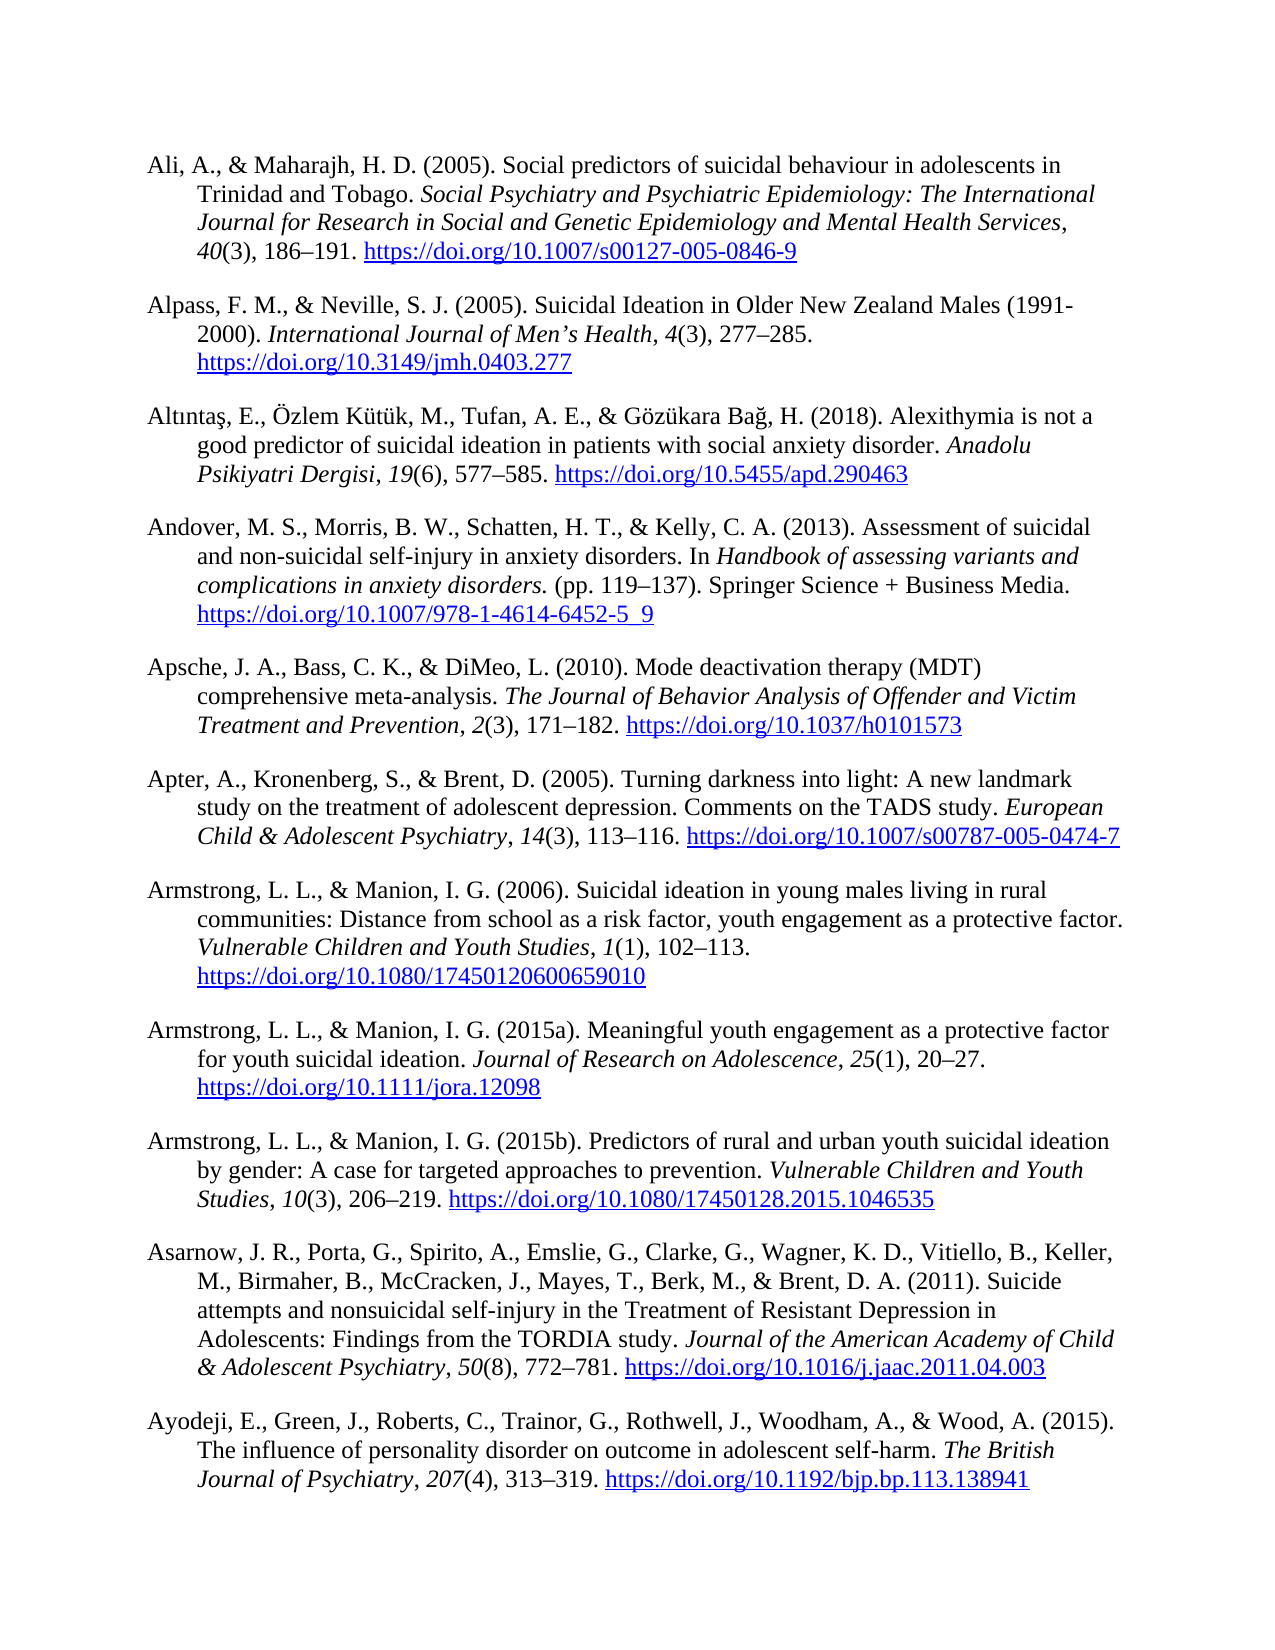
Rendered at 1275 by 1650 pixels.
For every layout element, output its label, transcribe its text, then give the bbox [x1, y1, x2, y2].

text Ayodeji, E., Green, J., Roberts, C., Trainor, G., Rothwell, J., Woodham, A., & Wood, A. (2015). The influence of personality disorder on outcome in adolescent self-harm. The British Journal of Psychiatry, 207(4), 313–319. https://doi.org/10.1192/bjp.bp.113.138941 [147, 1406, 1125, 1492]
text Apter, A., Kronenberg, S., & Brent, D. (2005). Turning darkness into light: A new landmark study on the treatment of adolescent depression. Comments on the TADS study. European Child & Adolescent Psychiatry, 14(3), 113–116. https://doi.org/10.1007/s00787-005-0474-7 [147, 764, 1125, 850]
text Armstrong, L. L., & Manion, I. G. (2015a). Meaningful youth engagement as a protective factor for youth suicidal ideation. Journal of Research on Adolescence, 25(1), 20–27. https://doi.org/10.1111/jora.12098 [147, 1015, 1125, 1101]
text Ali, A., & Maharajh, H. D. (2005). Social predictors of suicidal behaviour in adolescents in Trinidad and Tobago. Social Psychiatry and Psychiatric Epidemiology: The International Journal for Research in Social and Genetic Epidemiology and Mental Health Services, 40(3), 186–191. https://doi.org/10.1007/s00127-005-0846-9 [147, 150, 1125, 265]
text Altıntaş, E., Özlem Kütük, M., Tufan, A. E., & Gözükara Bağ, H. (2018). Alexithymia is not a good predictor of suicidal ideation in patients with social anxiety disorder. Anadolu Psikiyatri Dergisi, 19(6), 577–585. https://doi.org/10.5455/apd.290463 [147, 401, 1125, 487]
text Asarnow, J. R., Porta, G., Spirito, A., Emslie, G., Clarke, G., Wagner, K. D., Vitiello, B., Keller, M., Birmaher, B., McCracken, J., Mayes, T., Berk, M., & Brent, D. A. (2011). Suicide attempts and nonsuicidal self-injury in the Treatment of Resistant Depression in Adolescents: Findings from the TORDIA study. Journal of the American Academy of Child & Adolescent Psychiatry, 50(8), 772–781. https://doi.org/10.1016/j.jaac.2011.04.003 [147, 1237, 1125, 1381]
text Alpass, F. M., & Neville, S. J. (2005). Suicidal Ideation in Older New Zealand Males (1991-2000). International Journal of Men’s Health, 4(3), 277–285. https://doi.org/10.3149/jmh.0403.277 [147, 290, 1125, 376]
text Armstrong, L. L., & Manion, I. G. (2006). Suicidal ideation in young males living in rural communities: Distance from school as a risk factor, youth engagement as a protective factor. Vulnerable Children and Youth Studies, 1(1), 102–113. https://doi.org/10.1080/17450120600659010 [147, 875, 1125, 990]
text Armstrong, L. L., & Manion, I. G. (2015b). Predictors of rural and urban youth suicidal ideation by gender: A case for targeted approaches to prevention. Vulnerable Children and Youth Studies, 10(3), 206–219. https://doi.org/10.1080/17450128.2015.1046535 [147, 1126, 1125, 1212]
text Andover, M. S., Morris, B. W., Schatten, H. T., & Kelly, C. A. (2013). Assessment of suicidal and non-suicidal self-injury in anxiety disorders. In Handbook of assessing variants and complications in anxiety disorders. (pp. 119–137). Springer Science + Business Media. https://doi.org/10.1007/978-1-4614-6452-5_9 [147, 512, 1125, 627]
text Apsche, J. A., Bass, C. K., & DiMeo, L. (2010). Mode deactivation therapy (MDT) comprehensive meta-analysis. The Journal of Behavior Analysis of Offender and Victim Treatment and Prevention, 2(3), 171–182. https://doi.org/10.1037/h0101573 [147, 652, 1125, 739]
